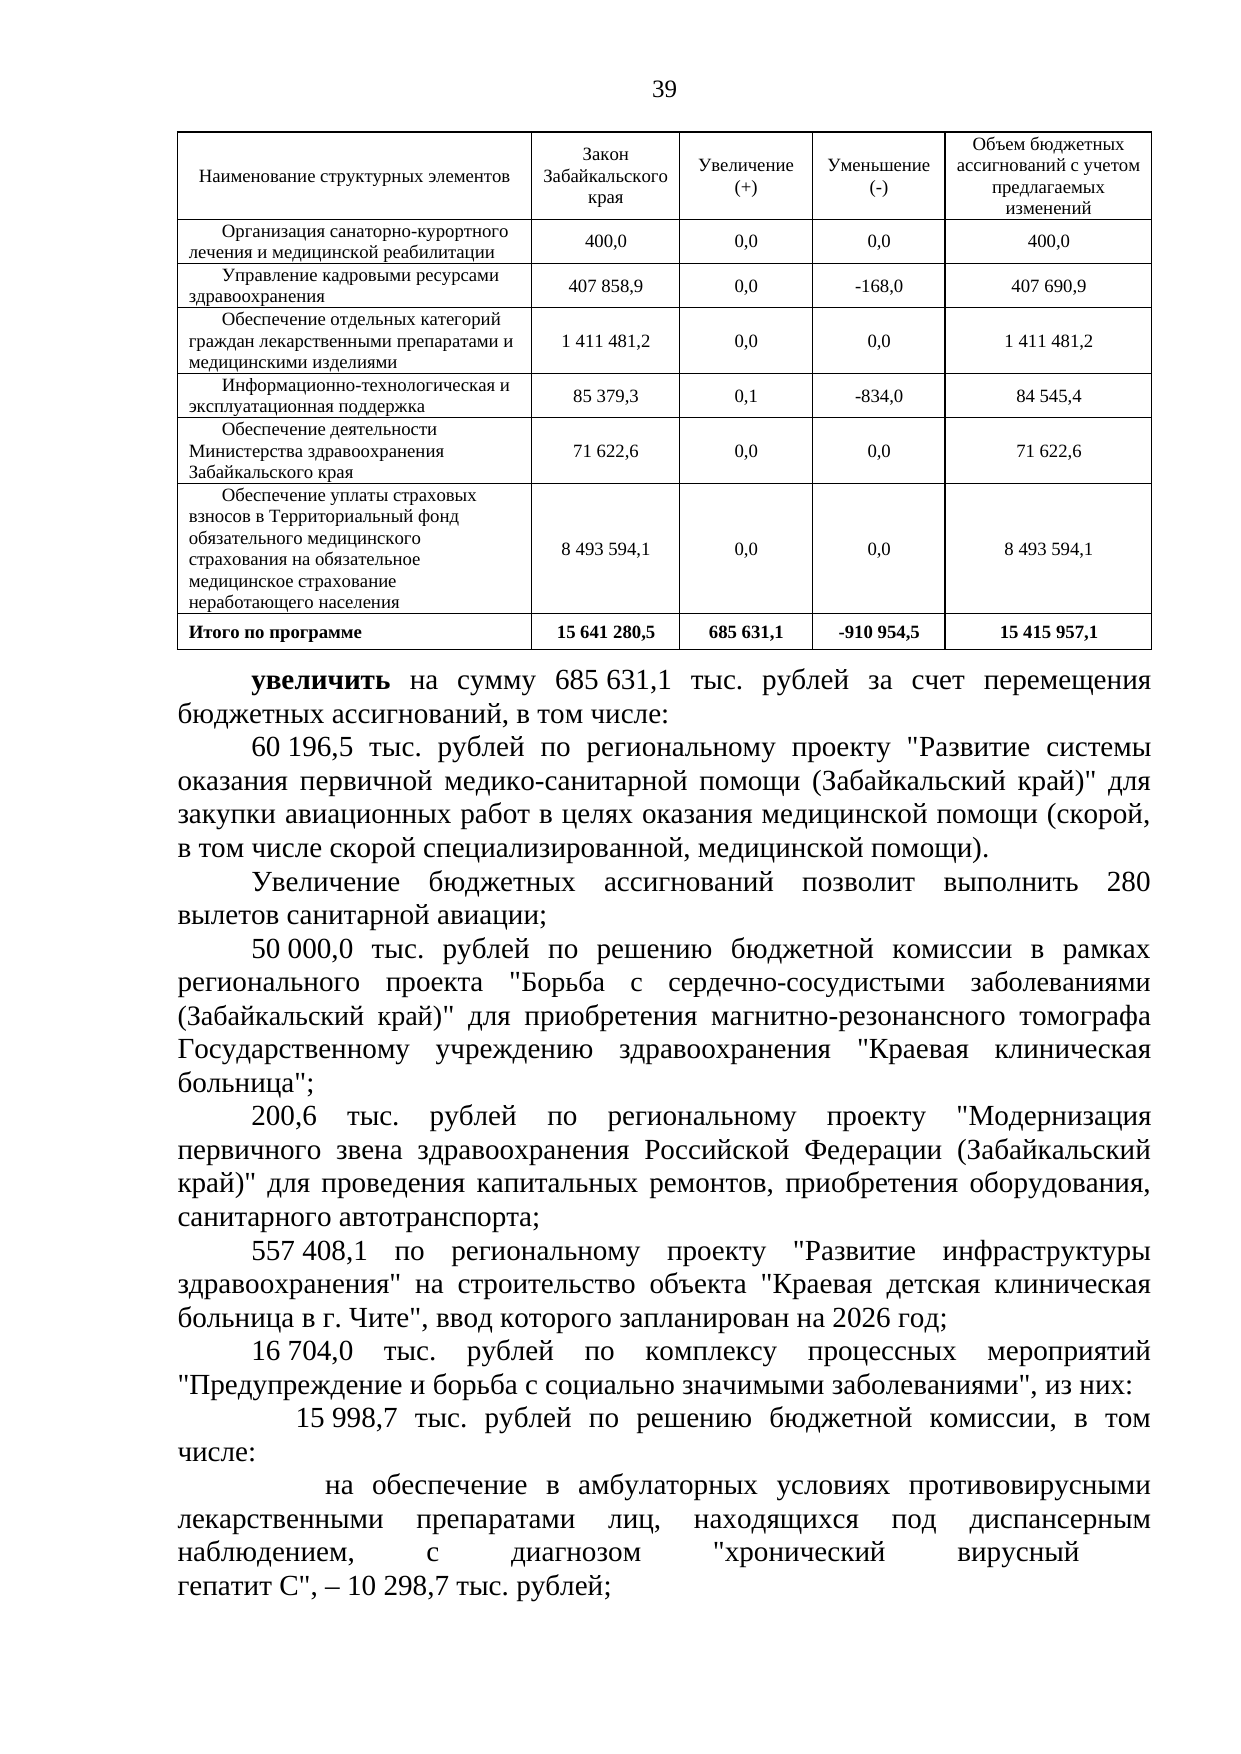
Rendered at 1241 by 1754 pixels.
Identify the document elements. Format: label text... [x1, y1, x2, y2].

text 200,6 тыс. рублей по региональному проекту "Модернизация первичного звена здравоохранения Российской Федерации (Забайкальский край)" для проведения капитальных ремонтов, приобретения оборудования, санитарного автотранспорта; [177, 1098, 1152, 1233]
table_cell 0,0 [680, 308, 812, 373]
table_cell 400,0 [946, 220, 1151, 263]
table_cell 0,0 [680, 220, 812, 263]
table_cell -834,0 [813, 374, 944, 417]
table_cell 71 622,6 [946, 418, 1151, 483]
table_cell Информационно-технологическая и эксплуатационная поддержка [178, 374, 531, 417]
table_cell 685 631,1 [680, 614, 812, 649]
table_cell 8 493 594,1 [946, 484, 1151, 613]
table_cell -910 954,5 [813, 614, 944, 649]
table_header Объем бюджетных ассигнований с учетом предлагаемых изменений [946, 133, 1151, 219]
text 16 704,0 тыс. рублей по комплексу процессных мероприятий "Предупреждение и борьба с социально значимыми заболеваниями", из них: [177, 1333, 1152, 1400]
table_cell 15 415 957,1 [946, 614, 1151, 649]
table_header Уменьшение (-) [813, 133, 944, 219]
table_header Наименование структурных элементов [178, 133, 531, 219]
table_cell 0,0 [813, 220, 944, 263]
table_cell 8 493 594,1 [532, 484, 679, 613]
table_cell 84 545,4 [946, 374, 1151, 417]
table_cell Обеспечение уплаты страховых взносов в Территориальный фонд обязательного медицинского страхования на обязательное медицинское страхование неработающего населения [178, 484, 531, 613]
table_header Увеличение (+) [680, 133, 812, 219]
table_cell Обеспечение отдельных категорий граждан лекарственными препаратами и медицинскими изделиями [178, 308, 531, 373]
table_cell Итого по программе [178, 614, 531, 649]
table_cell Управление кадровыми ресурсами здравоохранения [178, 264, 531, 307]
text увеличить на сумму 685 631,1 тыс. рублей за счет перемещения бюджетных ассигнований, в том числе: [177, 662, 1152, 729]
table_cell 0,0 [813, 308, 944, 373]
table_cell -168,0 [813, 264, 944, 307]
text Увеличение бюджетных ассигнований позволит выполнить 280 вылетов санитарной авиации; [177, 864, 1152, 931]
table_header Закон Забайкальского края [532, 133, 679, 219]
table_cell 0,0 [813, 484, 944, 613]
table_cell 0,1 [680, 374, 812, 417]
table_cell 407 690,9 [946, 264, 1151, 307]
text на обеспечение в амбулаторных условиях противовирусными лекарственными препаратами лиц, находящихся под диспансерным наблюдением, с диагнозом "хронический вирусный гепатит C", – 10 298,7 тыс. рублей; [177, 1467, 1152, 1602]
text 60 196,5 тыс. рублей по региональному проекту "Развитие системы оказания первичной медико-санитарной помощи (Забайкальский край)" для закупки авиационных работ в целях оказания медицинской помощи (скорой, в том числе скорой специализированной, медицинской помощи). [177, 729, 1152, 864]
table_cell 400,0 [532, 220, 679, 263]
table_cell 0,0 [813, 418, 944, 483]
text 557 408,1 по региональному проекту "Развитие инфраструктуры здравоохранения" на строительство объекта "Краевая детская клиническая больница в г. Чите", ввод которого запланирован на 2026 год; [177, 1233, 1152, 1333]
table_cell 15 641 280,5 [532, 614, 679, 649]
text 15 998,7 тыс. рублей по решению бюджетной комиссии, в том числе: [177, 1400, 1152, 1467]
table_cell Организация санаторно-курортного лечения и медицинской реабилитации [178, 220, 531, 263]
table_cell 71 622,6 [532, 418, 679, 483]
table_cell 0,0 [680, 264, 812, 307]
table_cell 1 411 481,2 [532, 308, 679, 373]
table_cell 407 858,9 [532, 264, 679, 307]
table_cell 85 379,3 [532, 374, 679, 417]
table_cell Обеспечение деятельности Министерства здравоохранения Забайкальского края [178, 418, 531, 483]
table_cell 0,0 [680, 418, 812, 483]
text 50 000,0 тыс. рублей по решению бюджетной комиссии в рамках регионального проекта "Борьба с сердечно-сосудистыми заболеваниями (Забайкальский край)" для приобретения магнитно-резонансного томографа Государственному учреждению здравоохранения "Краевая клиническая больница"; [177, 931, 1152, 1098]
table_cell 1 411 481,2 [946, 308, 1151, 373]
table_cell 0,0 [680, 484, 812, 613]
